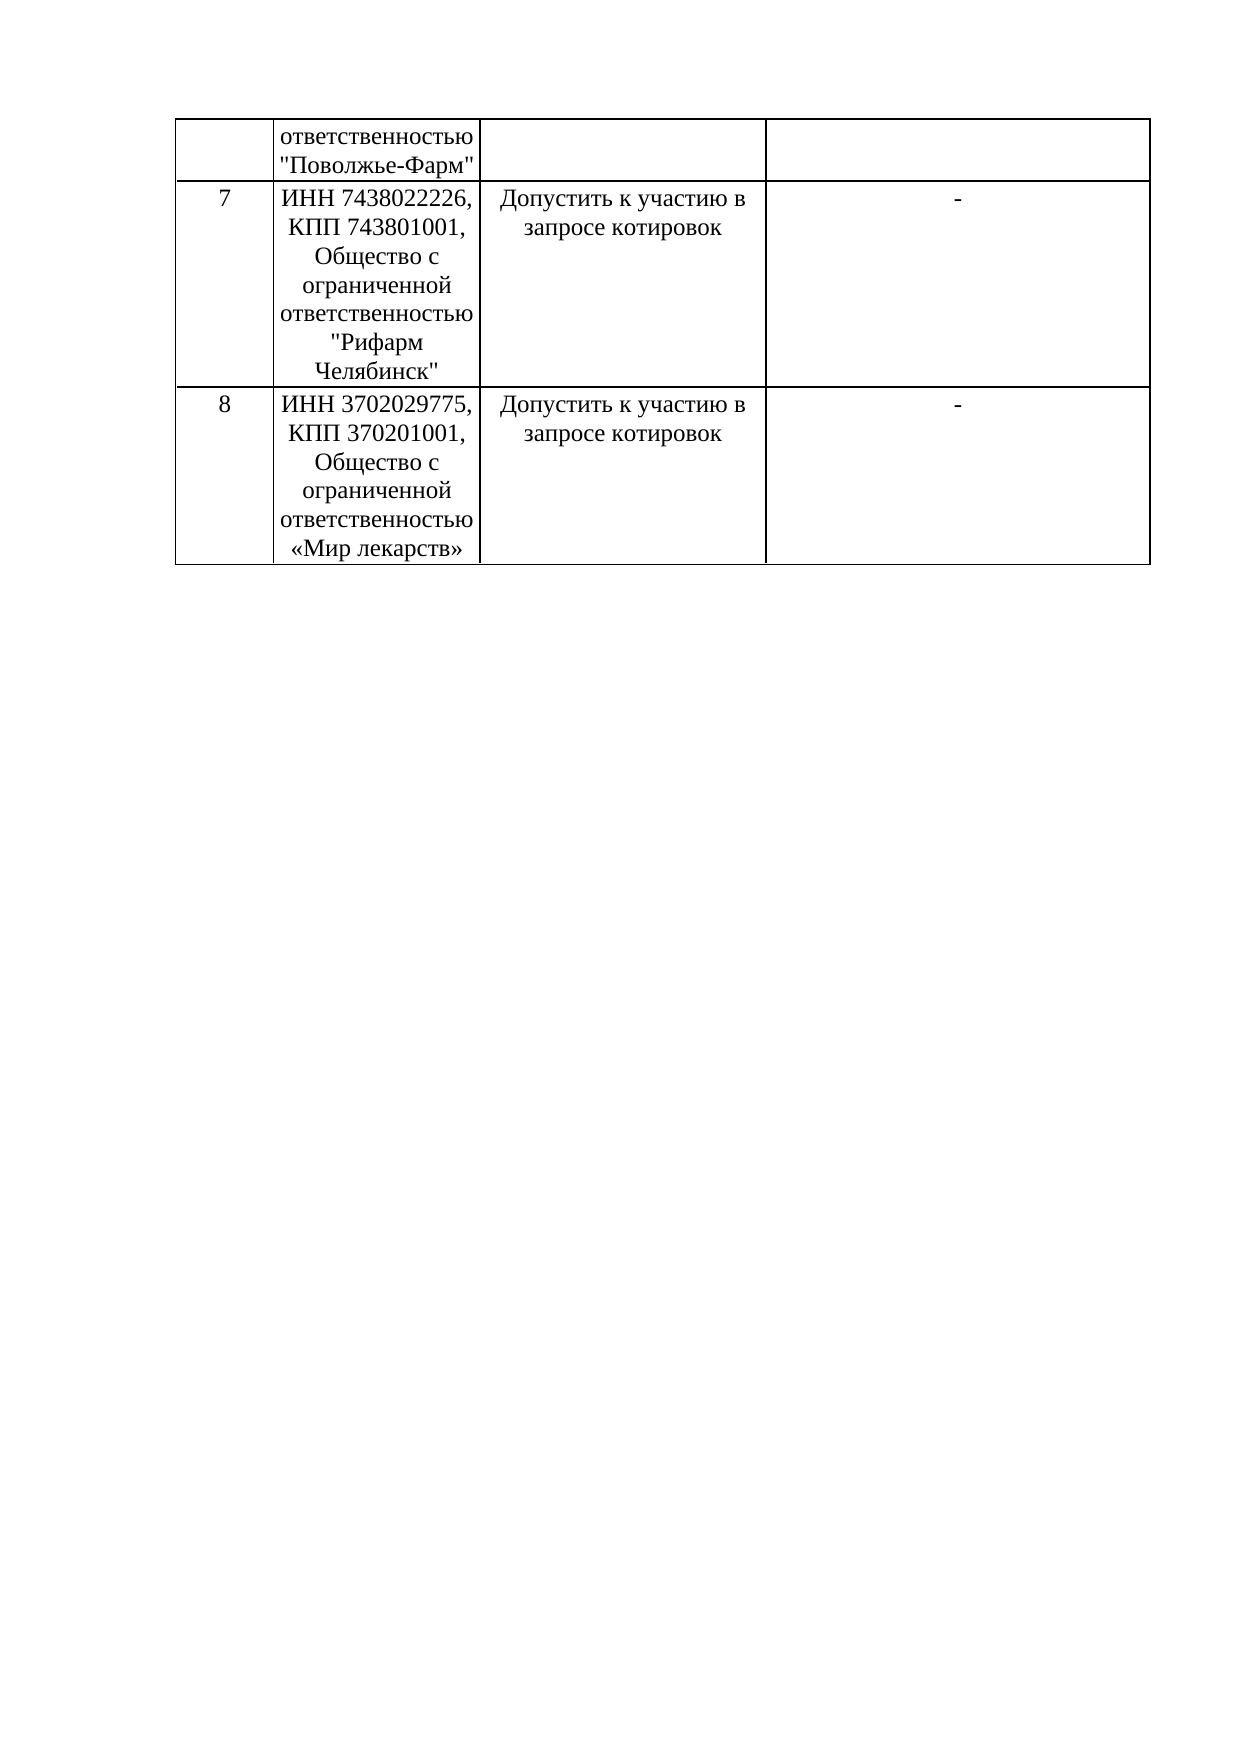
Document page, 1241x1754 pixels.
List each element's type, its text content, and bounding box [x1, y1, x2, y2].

table_cell Допустить к участию в запросе котировок [481, 182, 765, 386]
table_cell - [767, 120, 1149, 180]
table_cell ИНН 7438022226, КПП 743801001, Общество с ограниченной ответственностью "Рифарм Челябинск" [274, 182, 479, 386]
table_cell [481, 120, 765, 180]
table_cell Допустить к участию в запросе котировок [481, 388, 765, 563]
table_cell ИНН 3702029775, КПП 370201001, Общество с ограниченной ответственностью «Мир лекарств» [274, 388, 479, 563]
table_cell 6 [176, 120, 273, 180]
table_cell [274, 120, 479, 180]
table_cell 7 [176, 181, 273, 386]
table_cell - [767, 182, 1149, 386]
table_cell 8 [176, 387, 273, 563]
table_cell - [767, 388, 1149, 563]
